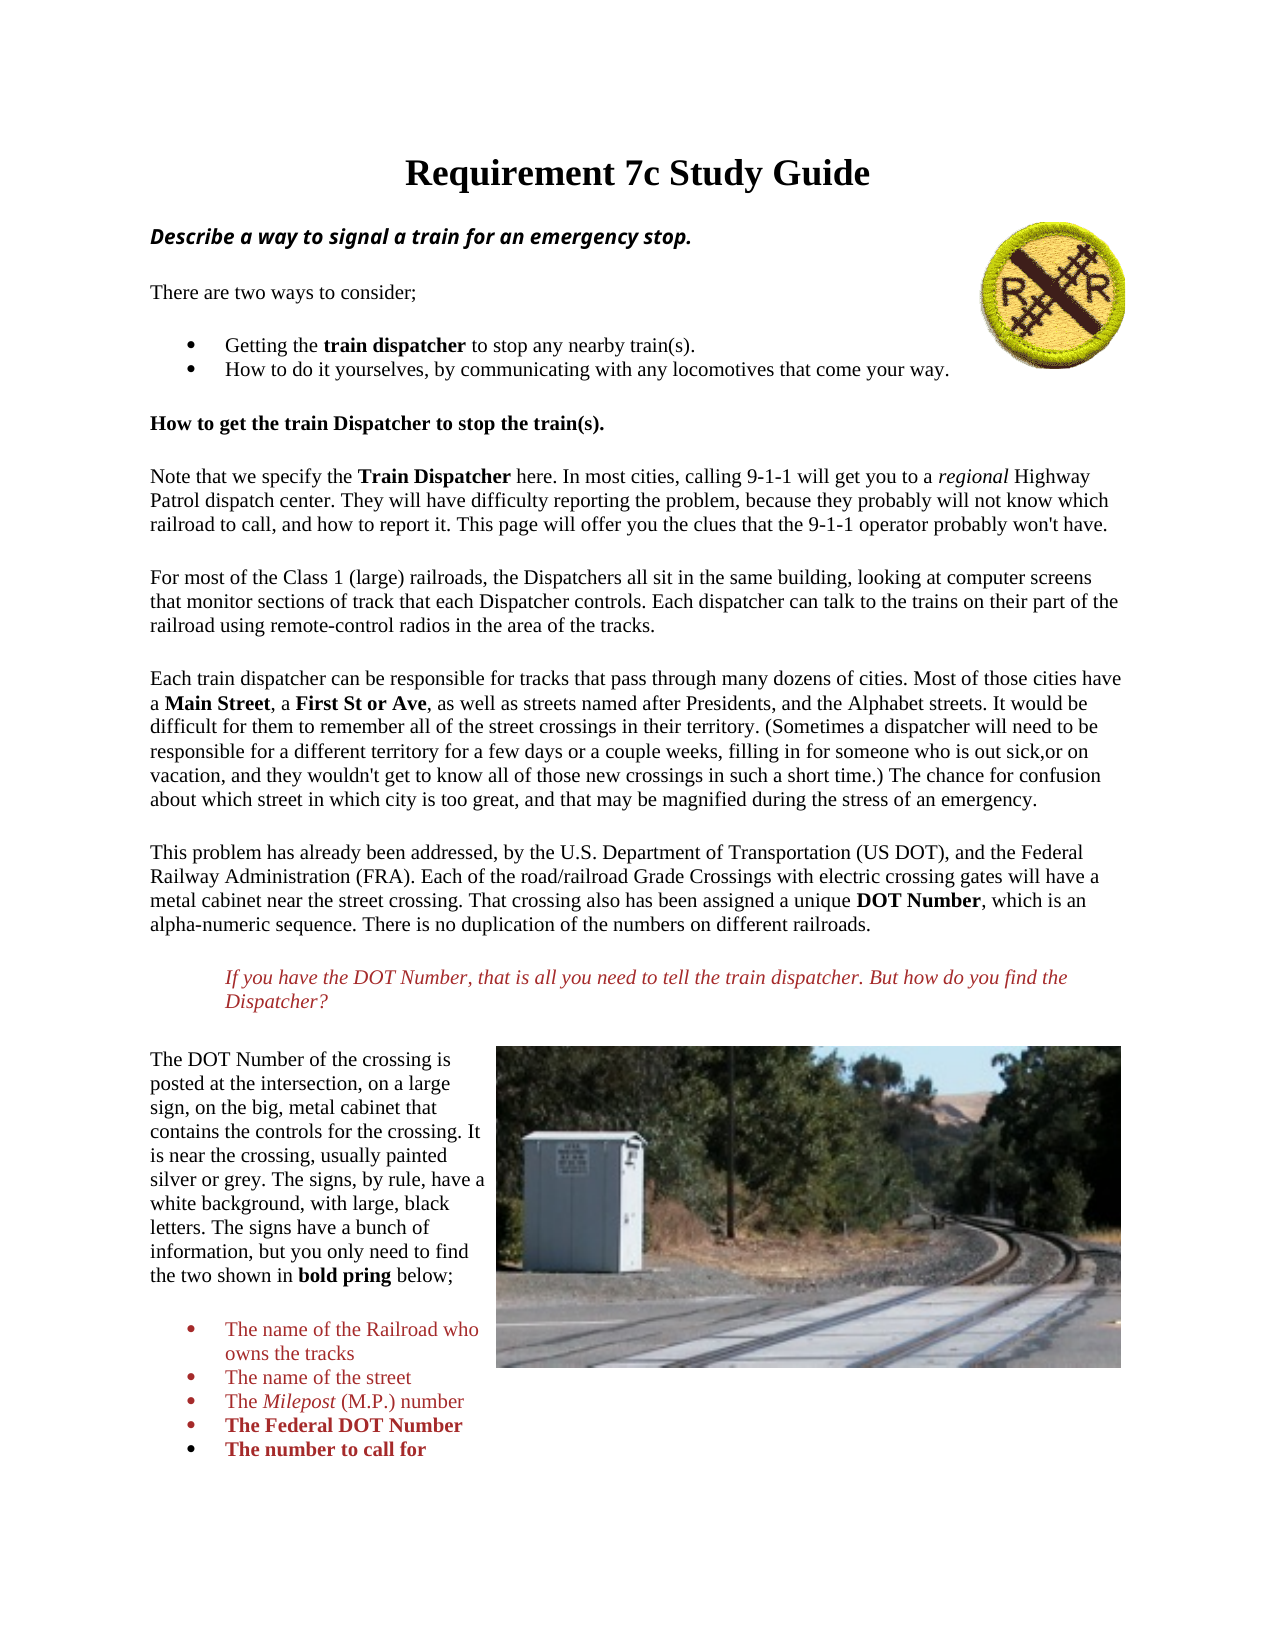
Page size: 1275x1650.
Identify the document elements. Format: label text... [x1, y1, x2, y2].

text How to get the train Dispatcher to stop the train(s). [150, 410, 1125, 434]
text For most of the Class 1 (large) railroads, the Dispatchers all sit in the same building, looking at computer screens that monitor sections of track that each Dispatcher controls. Each dispatcher can talk to the trains on their part of the railroad using remote-control radios in the area of the tracks. [150, 565, 1125, 637]
picture [979, 222, 1125, 369]
list Getting the train dispatcher to stop any nearby train(s). [187, 333, 979, 357]
text This problem has already been addressed, by the U.S. Department of Transportation (US DOT), and the Federal Railway Administration (FRA). Each of the road/railroad Grade Crossings with electric crossing gates will have a metal cabinet near the street crossing. That crossing also has been assigned a unique DOT Number, which is an alpha-numeric sequence. There is no duplication of the numbers on different railroads. [150, 840, 1125, 936]
text There are two ways to consider; [150, 280, 979, 304]
text Each train dispatcher can be responsible for tracks that pass through many dozens of cities. Most of those cities have a Main Street, a First St or Ave, as well as streets named after Presidents, and the Alphabet streets. It would be difficult for them to remember all of the street crossings in their territory. (Sometimes a dispatcher will need to be responsible for a different territory for a few days or a couple weeks, filling in for someone who is out sick,or on vacation, and they wouldn't get to know all of those new crossings in such a short time.) The chance for confusion about which street in which city is too great, and that may be magnified during the stress of an emergency. [150, 666, 1125, 811]
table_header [146, 1043, 492, 1465]
text Requirement 7c Study Guide [150, 150, 1125, 193]
list How to do it yourselves, by communicating with any locomotives that come your way. [187, 357, 1125, 381]
text Describe a way to signal a train for an emergency stop. [150, 222, 979, 251]
text If you have the DOT Number, that is all you need to tell the train dispatcher. But how do you find the Dispatcher? [225, 965, 1125, 1013]
picture [496, 1046, 1121, 1368]
table_header [492, 1043, 1121, 1465]
text Note that we specify the Train Dispatcher here. In most cities, calling 9-1-1 will get you to a regional Highway Patrol dispatch center. They will have difficulty reporting the problem, because they probably will not know which railroad to call, and how to report it. This page will offer you the clues that the 9-1-1 operator probably won't have. [150, 464, 1125, 536]
